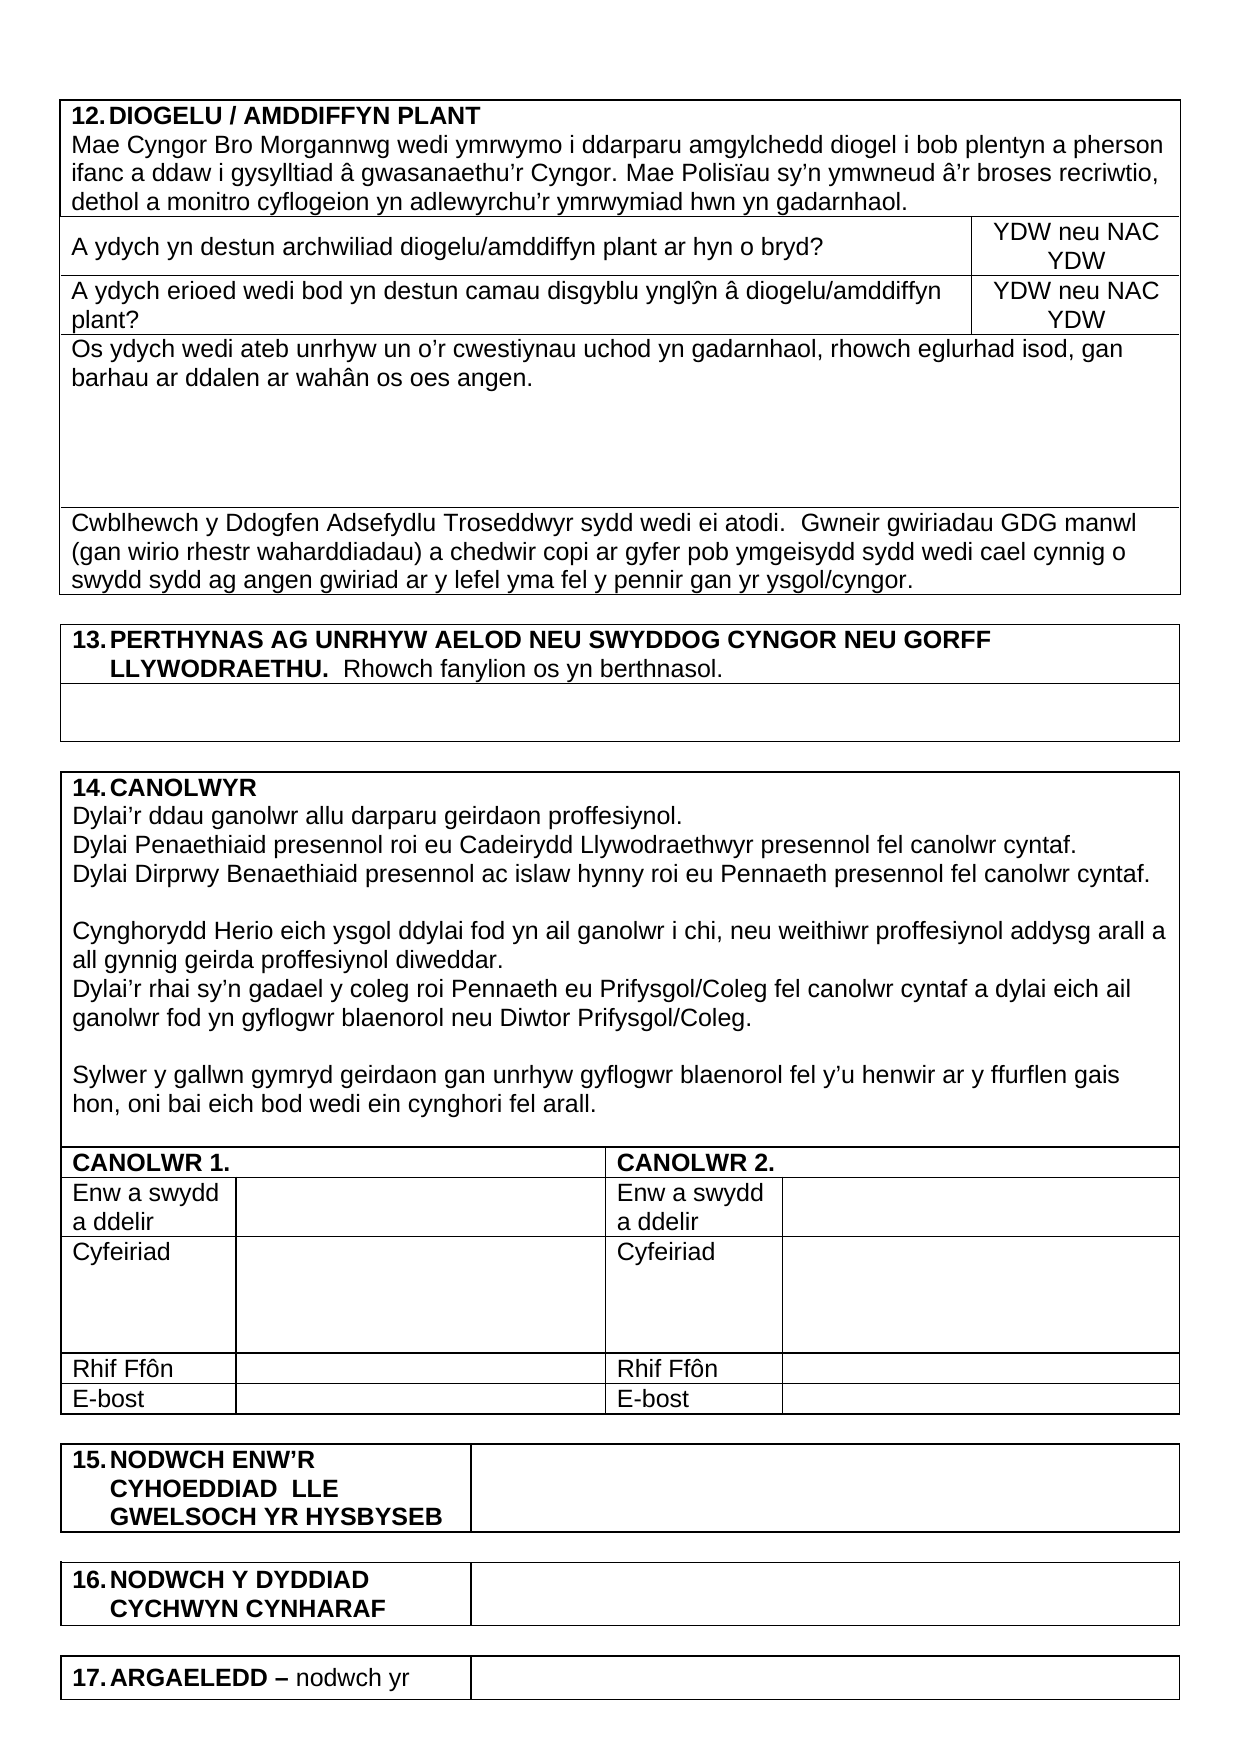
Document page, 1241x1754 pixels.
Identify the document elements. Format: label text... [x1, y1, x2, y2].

table_cell YDW neu NAC YDW [972, 275, 1180, 333]
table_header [62, 1657, 470, 1699]
table_cell CANOLWR 1. [62, 1148, 605, 1177]
table_cell [783, 1354, 1179, 1383]
table_cell Os ydych wedi ateb unrhyw un o’r cwestiynau uchod yn gadarnhaol, rhowch eglurhad isod, gan barhau ar ddalen ar wahân os oes angen. [60, 334, 1180, 507]
table_cell A ydych yn destun archwiliad diogelu/amddiffyn plant ar hyn o bryd? [60, 217, 971, 275]
table_header [472, 1563, 1179, 1625]
table_cell [783, 1237, 1179, 1352]
table_cell Rhif Ffôn [62, 1354, 235, 1383]
table_cell [783, 1178, 1179, 1236]
table_cell [237, 1178, 605, 1236]
table_cell Cyfeiriad [62, 1237, 235, 1352]
table_cell [783, 1384, 1179, 1413]
table_cell Cyfeiriad [606, 1237, 782, 1352]
table_cell [237, 1237, 605, 1352]
table_cell Cwblhewch y Ddogfen Adsefydlu Troseddwyr sydd wedi ei atodi. Gwneir gwiriadau GDG manwl (gan wirio rhestr waharddiadau) a chedwir copi ar gyfer pob ymgeisydd sydd wedi cael cynnig o swydd sydd ag angen gwiriad ar y lefel yma fel y pennir gan yr ysgol/cyngor. [60, 507, 1180, 594]
table_cell YDW neu NAC YDW [972, 216, 1180, 275]
table_cell Rhif Ffôn [606, 1354, 782, 1383]
table_header [472, 1445, 1179, 1531]
table_cell Enw a swydd a ddelir [606, 1178, 782, 1236]
table_header CANOLWYR Dylai’r ddau ganolwr allu darparu geirdaon proffesiynol. Dylai Penaethiaid presennol roi eu Cadeirydd Llywodraethwyr presennol fel canolwr cyntaf. Dylai Dirprwy Benaethiaid presennol ac islaw hynny roi eu Pennaeth presennol fel canolwr cyntaf. Cynghorydd Herio eich ysgol ddylai fod yn ail ganolwr i chi, neu weithiwr proffesiynol addysg arall a all gynnig geirda proffesiynol diweddar. Dylai’r rhai sy’n gadael y coleg roi Pennaeth eu Prifysgol/Coleg fel canolwr cyntaf a dylai eich ail ganolwr fod yn gyflogwr blaenorol neu Diwtor Prifysgol/Coleg. Sylwer y gallwn gymryd geirdaon gan unrhyw gyflogwr blaenorol fel y’u henwir ar y ffurflen gais hon, oni bai eich bod wedi ein cynghori fel arall. [62, 773, 1179, 1146]
table_header DIOGELU / AMDDIFFYN PLANT Mae Cyngor Bro Morgannwg wedi ymrwymo i ddarparu amgylchedd diogel i bob plentyn a pherson ifanc a ddaw i gysylltiad â gwasanaethu’r Cyngor. Mae Polisïau sy’n ymwneud â’r broses recriwtio, dethol a monitro cyflogeion yn adlewyrchu’r ymrwymiad hwn yn gadarnhaol. [61, 101, 1180, 216]
table_header NODWCH ENW’R CYHOEDDIAD LLE GWELSOCH YR HYSBYSEB [62, 1445, 470, 1531]
table_cell [61, 684, 1179, 741]
table_header PERTHYNAS AG UNRHYW AELOD NEU SWYDDOG CYNGOR NEU GORFF LLYWODRAETHU. Rhowch fanylion os yn berthnasol. [61, 625, 1179, 683]
table_cell E-bost [606, 1384, 782, 1413]
table_cell E-bost [62, 1384, 235, 1413]
table_header [472, 1657, 1179, 1699]
table_cell A ydych erioed wedi bod yn destun camau disgyblu ynglŷn â diogelu/amddiffyn plant? [60, 276, 971, 333]
table_cell [237, 1384, 605, 1413]
table_cell CANOLWR 2. [606, 1148, 1179, 1177]
table_cell [237, 1354, 605, 1383]
table_cell Enw a swydd a ddelir [62, 1178, 235, 1236]
table_header NODWCH Y DYDDIAD CYCHWYN CYNHARAF [62, 1563, 470, 1625]
